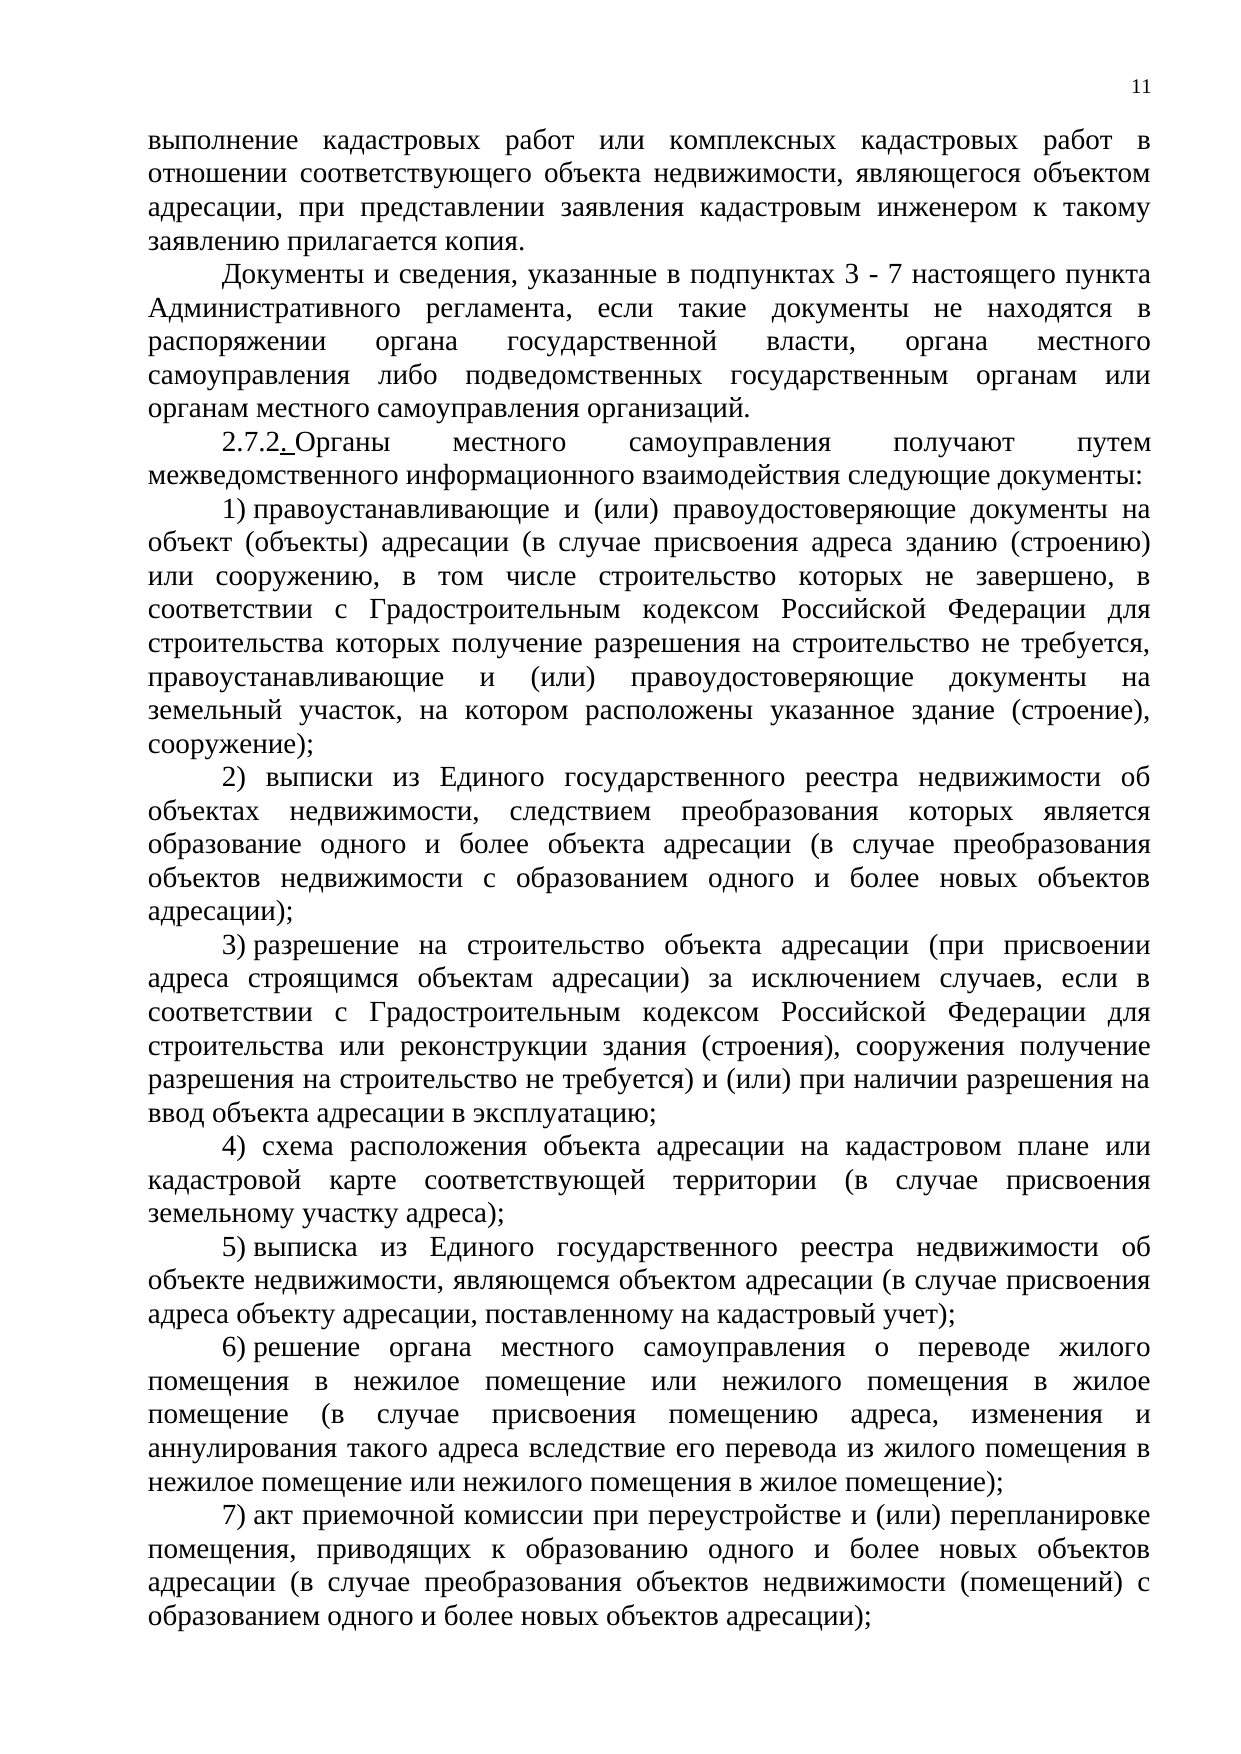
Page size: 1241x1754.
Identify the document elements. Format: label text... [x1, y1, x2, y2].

text 2.7.2. Органы местного самоуправления получают путем межведомственного информационного взаимодействия следующие документы: [148, 424, 1152, 491]
text 2) выписки из Единого государственного реестра недвижимости об объектах недвижимости, следствием преобразования которых является образование одного и более объекта адресации (в случае преобразования объектов недвижимости с образованием одного и более новых объектов адресации); [148, 759, 1152, 927]
text 4) схема расположения объекта адресации на кадастровом плане или кадастровой карте соответствующей территории (в случае присвоения земельному участку адреса); [148, 1128, 1152, 1229]
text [148, 122, 1152, 256]
text 3) разрешение на строительство объекта адресации (при присвоении адреса строящимся объектам адресации) за исключением случаев, если в соответствии с Градостроительным кодексом Российской Федерации для строительства или реконструкции здания (строения), сооружения получение разрешения на строительство не требуется) и (или) при наличии разрешения на ввод объекта адресации в эксплуатацию; [148, 927, 1152, 1128]
text 6) решение органа местного самоуправления о переводе жилого помещения в нежилое помещение или нежилого помещения в жилое помещение (в случае присвоения помещению адреса, изменения и аннулирования такого адреса вследствие его перевода из жилого помещения в нежилое помещение или нежилого помещения в жилое помещение); [148, 1329, 1152, 1497]
text 7) акт приемочной комиссии при переустройстве и (или) перепланировке помещения, приводящих к образованию одного и более новых объектов адресации (в случае преобразования объектов недвижимости (помещений) с образованием одного и более новых объектов адресации); [148, 1497, 1152, 1631]
text 5) выписка из Единого государственного реестра недвижимости об объекте недвижимости, являющемся объектом адресации (в случае присвоения адреса объекту адресации, поставленному на кадастровый учет); [148, 1229, 1152, 1329]
text 1) правоустанавливающие и (или) правоудостоверяющие документы на объект (объекты) адресации (в случае присвоения адреса зданию (строению) или сооружению, в том числе строительство которых не завершено, в соответствии с Градостроительным кодексом Российской Федерации для строительства которых получение разрешения на строительство не требуется, правоустанавливающие и (или) правоудостоверяющие документы на земельный участок, на котором расположены указанное здание (строение), сооружение); [148, 491, 1152, 759]
text Документы и сведения, указанные в подпунктах 3 - 7 настоящего пункта Административного регламента, если такие документы не находятся в распоряжении органа государственной власти, органа местного самоуправления либо подведомственных государственным органам или органам местного самоуправления организаций. [148, 256, 1152, 424]
